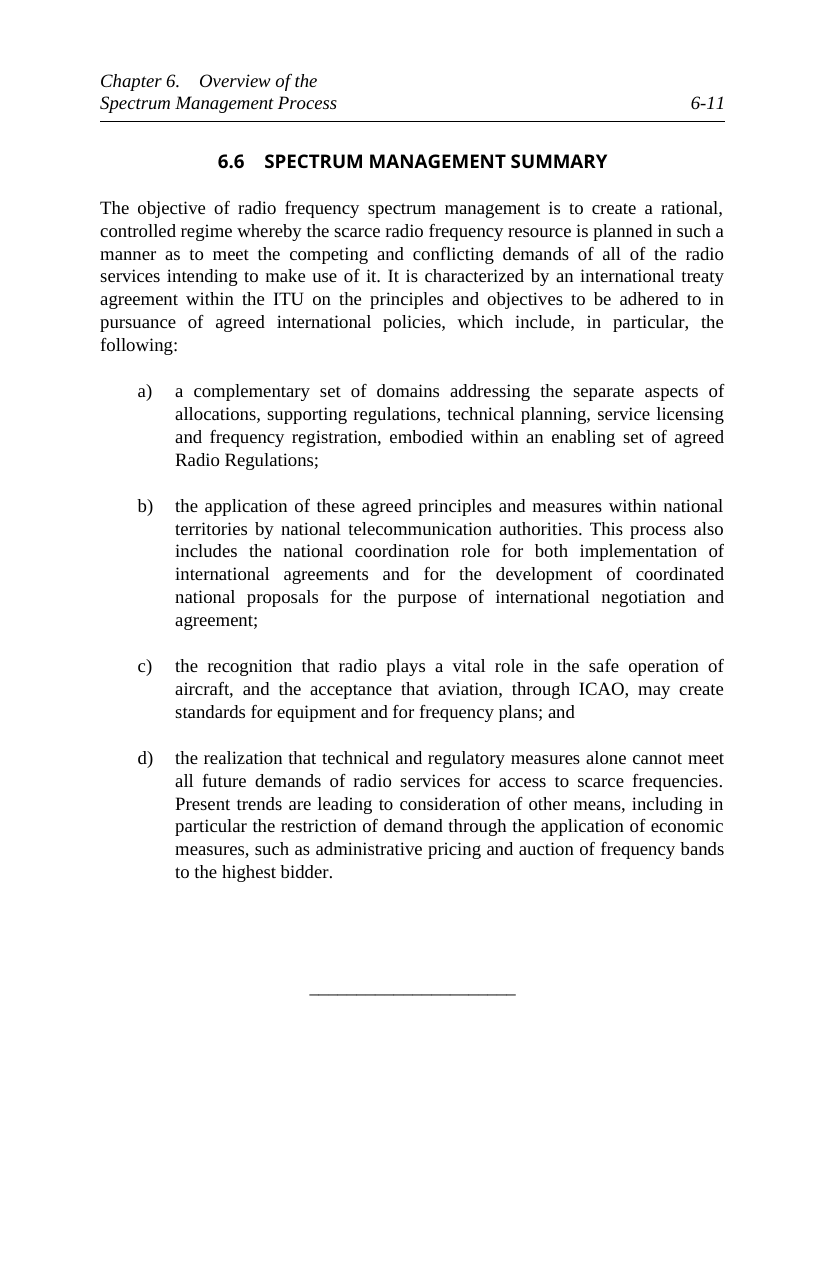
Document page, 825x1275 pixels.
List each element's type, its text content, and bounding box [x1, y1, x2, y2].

text d) the realization that technical and regulatory measures alone cannot meet all future demands of radio services for access to scarce frequencies. Present trends are leading to consideration of other means, including in particular the restriction of demand through the application of economic measures, such as administrative pricing and auction of frequency bands to the highest bidder. [100, 746, 725, 883]
text 6.6 SPECTRUM MANAGEMENT SUMMARY [100, 150, 725, 173]
text c) the recognition that radio plays a vital role in the safe operation of aircraft, and the acceptance that aviation, through ICAO, may create standards for equipment and for frequency plans; and [100, 654, 725, 723]
text The objective of radio frequency spectrum management is to create a rational, controlled regime whereby the scarce radio frequency resource is planned in such a manner as to meet the competing and conflicting demands of all of the radio services intending to make use of it. It is characterized by an international treaty agreement within the ITU on the principles and objectives to be adhered to in pursuance of agreed international policies, which include, in particular, the following: [100, 196, 725, 356]
text ______________________ [100, 975, 725, 998]
text b) the application of these agreed principles and measures within national territories by national telecommunication authorities. This process also includes the national coordination role for both implementation of international agreements and for the development of coordinated national proposals for the purpose of international negotiation and agreement; [100, 494, 725, 631]
text a) a complementary set of domains addressing the separate aspects of allocations, supporting regulations, technical planning, service licensing and frequency registration, embodied within an enabling set of agreed Radio Regulations; [100, 379, 725, 471]
